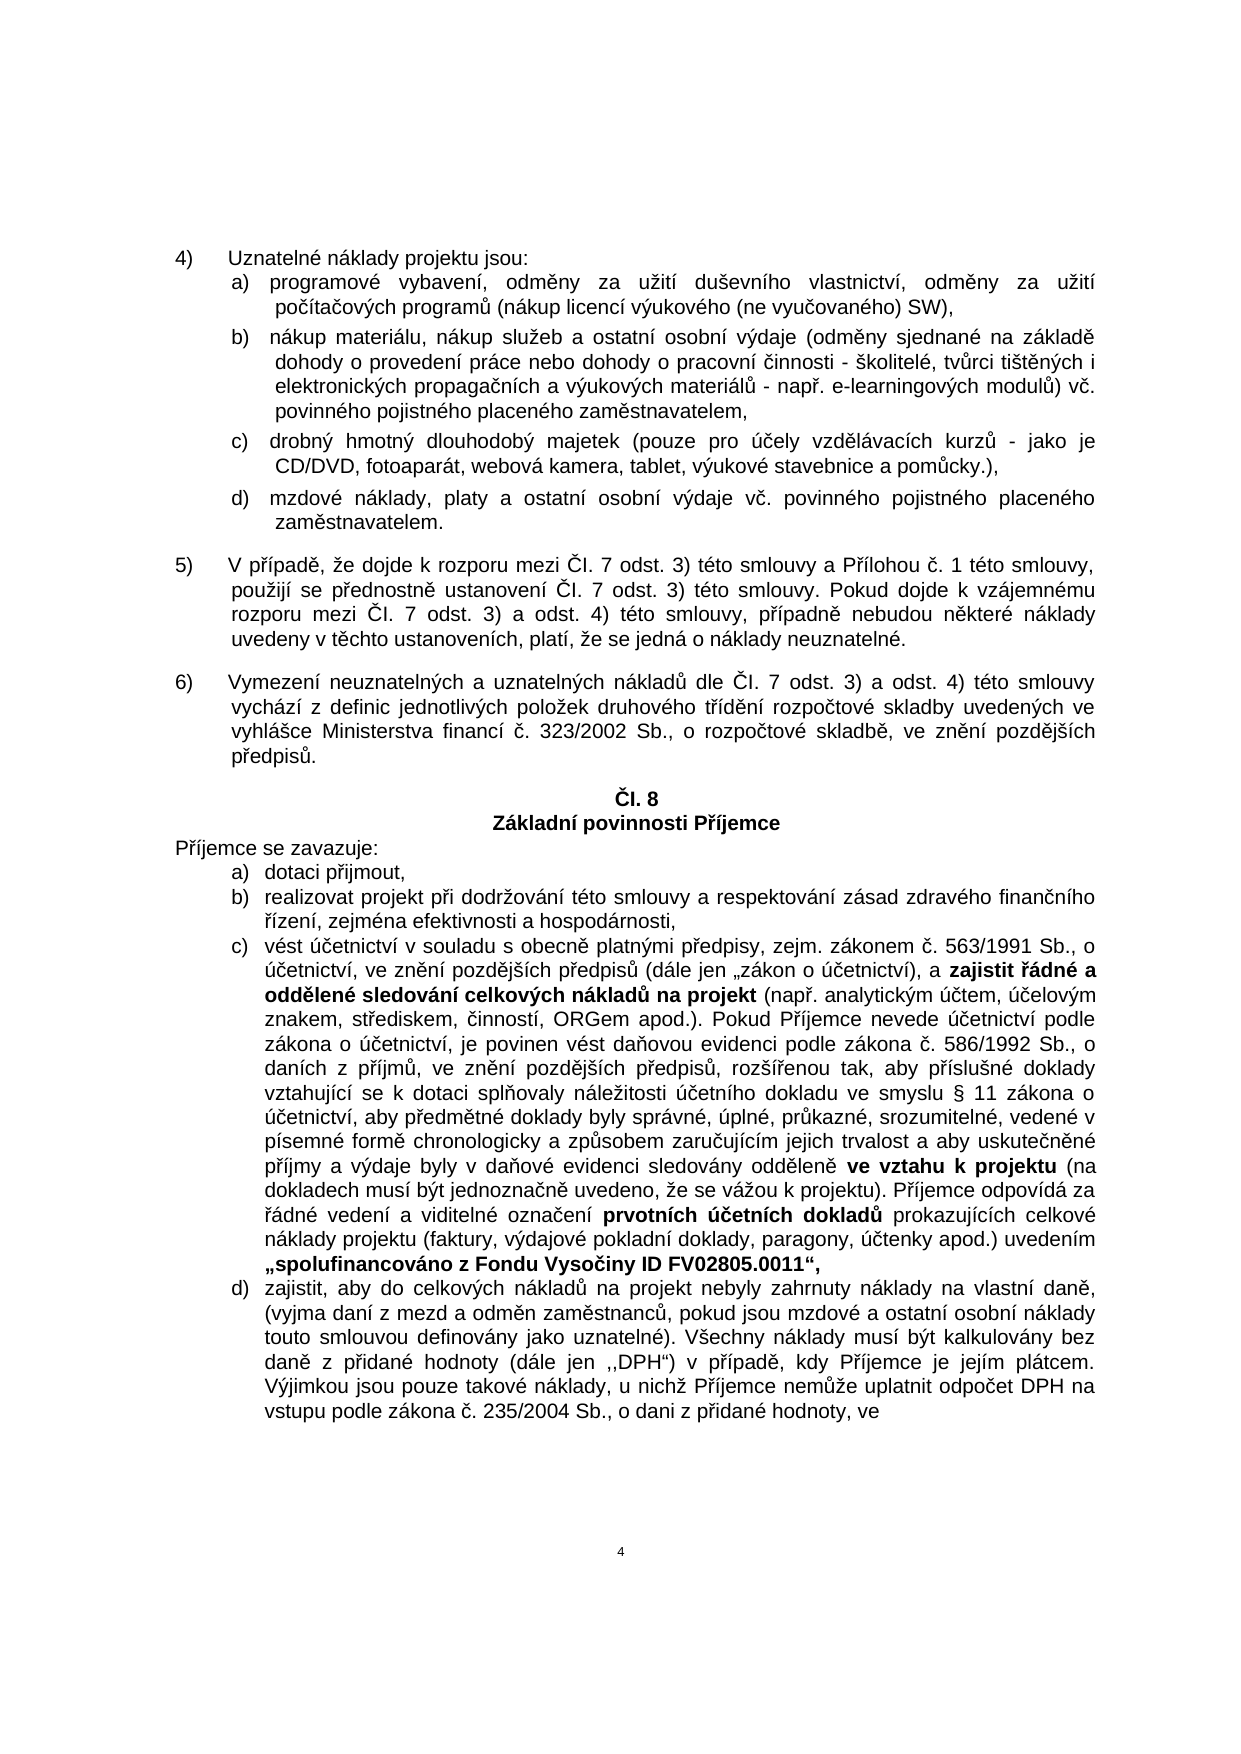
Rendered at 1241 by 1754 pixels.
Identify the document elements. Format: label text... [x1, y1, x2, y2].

list dotaci přijmout, [231, 860, 1096, 884]
list Uznatelné náklady projektu jsou: [175, 249, 1096, 270]
list Vymezení neuznatelných a uznatelných nákladů dle ČI. 7 odst. 3) a odst. 4) této smlouvy vychází z definic jednotlivých položek druhového třídění rozpočtové skladby uvedených ve vyhlášce Ministerstva financí č. 323/2002 Sb., o rozpočtové skladbě, ve znění pozdějších předpisů. [175, 670, 1096, 768]
list realizovat projekt při dodržování této smlouvy a respektování zásad zdravého finančního řízení, zejména efektivnosti a hospodárnosti, [231, 884, 1096, 933]
text Příjemce se zavazuje: [175, 836, 1096, 860]
text Základní povinnosti Příjemce [177, 811, 1096, 836]
list V případě, že dojde k rozporu mezi ČI. 7 odst. 3) této smlouvy a Přílohou č. 1 této smlouvy, použijí se přednostně ustanovení ČI. 7 odst. 3) této smlouvy. Pokud dojde k vzájemnému rozporu mezi ČI. 7 odst. 3) a odst. 4) této smlouvy, případně nebudou některé náklady uvedeny v těchto ustanoveních, platí, že se jedná o náklady neuznatelné. [175, 553, 1096, 651]
list drobný hmotný dlouhodobý majetek (pouze pro účely vzdělávacích kurzů - jako je CD/DVD, fotoaparát, webová kamera, tablet, výukové stavebnice a pomůcky.), [231, 429, 1096, 479]
list vést účetnictví v souladu s obecně platnými předpisy, zejm. zákonem č. 563/1991 Sb., o účetnictví, ve znění pozdějších předpisů (dále jen „zákon o účetnictví), a zajistit řádné a oddělené sledování celkových nákladů na projekt (např. analytickým účtem, účelovým znakem, střediskem, činností, ORGem apod.). Pokud Příjemce nevede účetnictví podle zákona o účetnictví, je povinen vést daňovou evidenci podle zákona č. 586/1992 Sb., o daních z příjmů, ve znění pozdějších předpisů, rozšířenou tak, aby příslušné doklady vztahující se k dotaci splňovaly náležitosti účetního dokladu ve smyslu § 11 zákona o účetnictví, aby předmětné doklady byly správné, úplné, průkazné, srozumitelné, vedené v písemné formě chronologicky a způsobem zaručujícím jejich trvalost a aby uskutečněné příjmy a výdaje byly v daňové evidenci sledovány odděleně ve vztahu k projektu (na dokladech musí být jednoznačně uvedeno, že se vážou k projektu). Příjemce odpovídá za řádné vedení a viditelné označení prvotních účetních dokladů prokazujících celkové náklady projektu (faktury, výdajové pokladní doklady, paragony, účtenky apod.) uvedením „spolufinancováno z Fondu Vysočiny ID FV02805.0011“, [231, 933, 1096, 1276]
text ČI. 8 [177, 787, 1096, 811]
list zajistit, aby do celkových nákladů na projekt nebyly zahrnuty náklady na vlastní daně, (vyjma daní z mezd a odměn zaměstnanců, pokud jsou mzdové a ostatní osobní náklady touto smlouvou definovány jako uznatelné). Všechny náklady musí být kalkulovány bez daně z přidané hodnoty (dále jen ,,DPH“) v případě, kdy Příjemce je jejím plátcem. Výjimkou jsou pouze takové náklady, u nichž Příjemce nemůže uplatnit odpočet DPH na vstupu podle zákona č. 235/2004 Sb., o dani z přidané hodnoty, ve [231, 1276, 1096, 1423]
list programové vybavení, odměny za užití duševního vlastnictví, odměny za užití počítačových programů (nákup licencí výukového (ne vyučovaného) SW), [231, 270, 1096, 319]
list mzdové náklady, platy a ostatní osobní výdaje vč. povinného pojistného placeného zaměstnavatelem. [231, 486, 1096, 534]
list nákup materiálu, nákup služeb a ostatní osobní výdaje (odměny sjednané na základě dohody o provedení práce nebo dohody o pracovní činnosti - školitelé, tvůrci tištěných i elektronických propagačních a výukových materiálů - např. e-learningových modulů) vč. povinného pojistného placeného zaměstnavatelem, [231, 325, 1096, 423]
